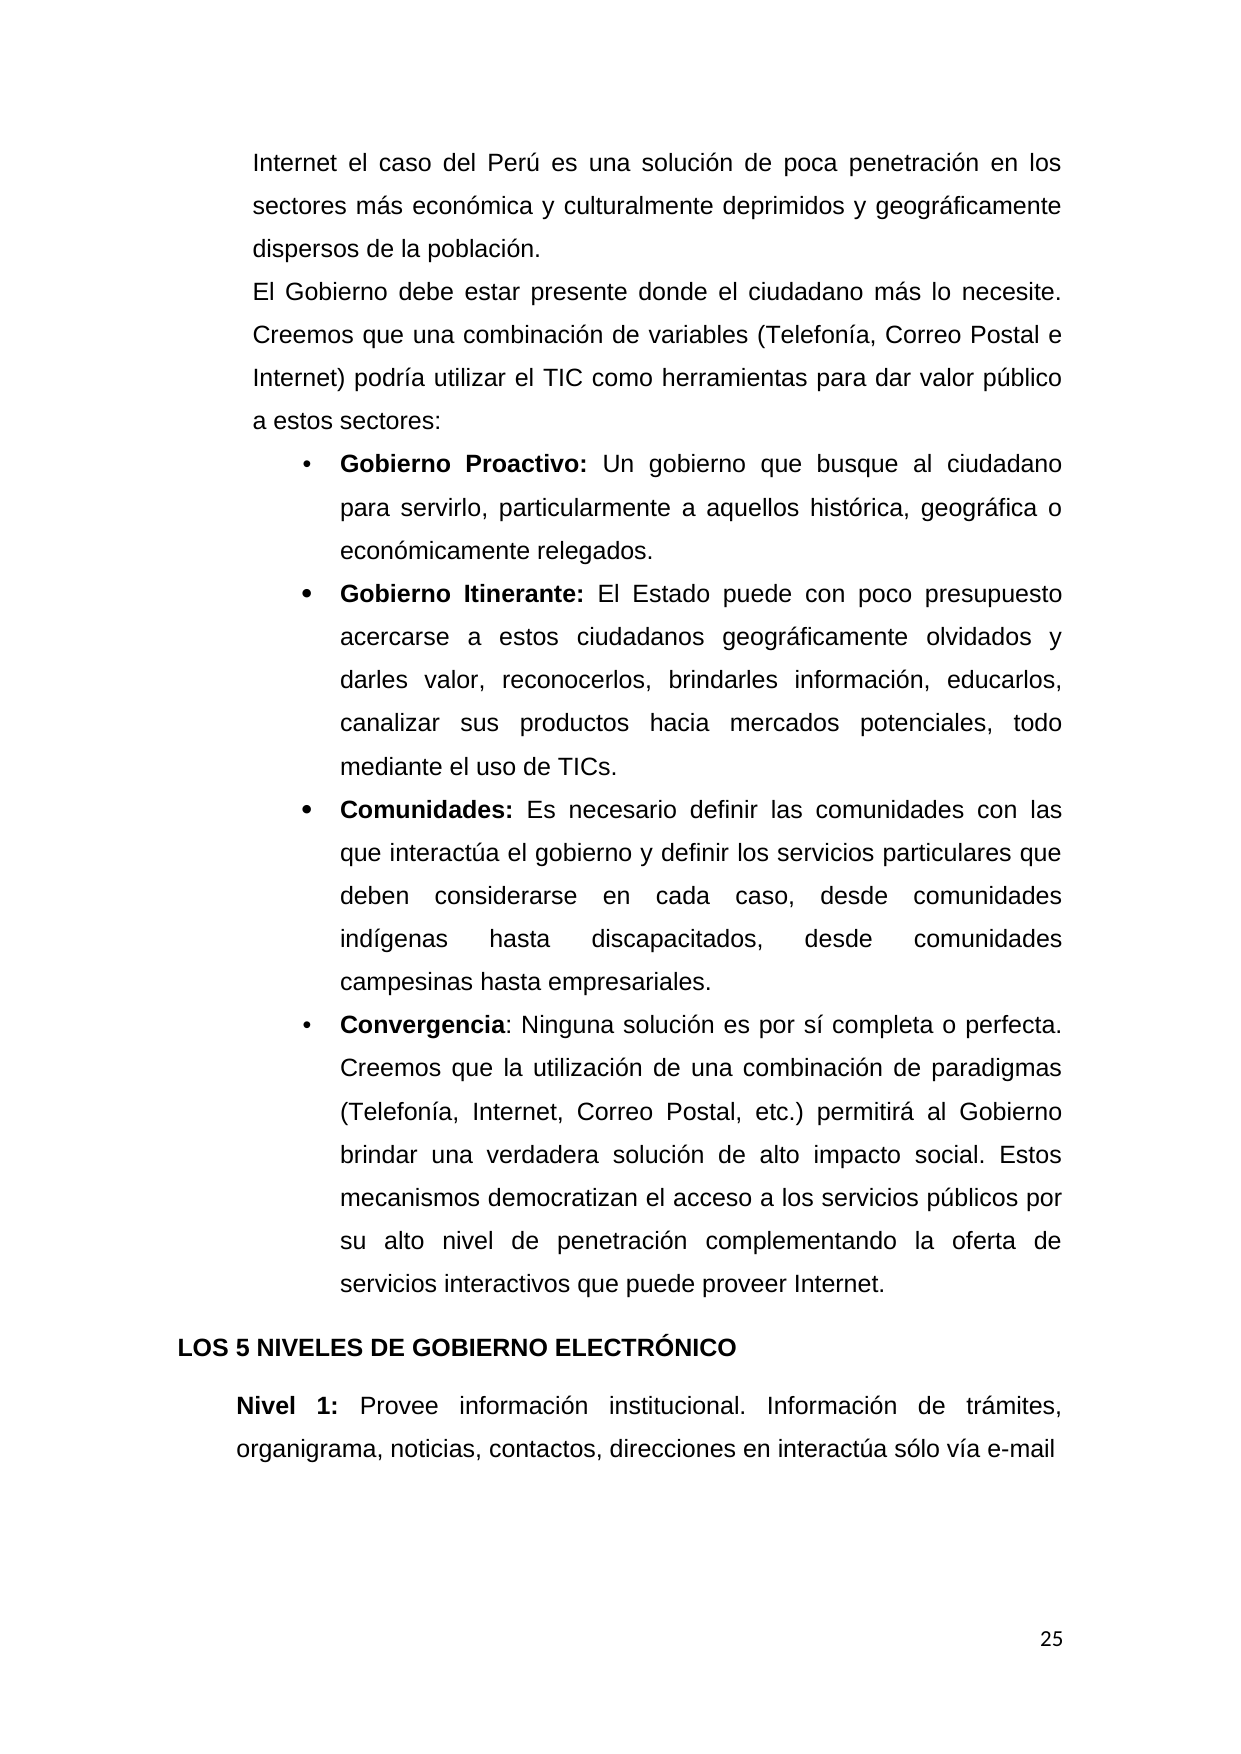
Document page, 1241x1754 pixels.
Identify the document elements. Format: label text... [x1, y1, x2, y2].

list Comunidades: Es necesario definir las comunidades con las que interactúa el gobierno y definir los servicios particulares que deben considerarse en cada caso, desde comunidades indígenas hasta discapacitados, desde comunidades campesinas hasta empresariales. [302, 794, 1063, 996]
list Internet el caso del Perú es una solución de poca penetración en los sectores más económica y culturalmente deprimidos y geográficamente dispersos de la población. [252, 148, 1063, 263]
subtitle LOS 5 NIVELES DE GOBIERNO ELECTRÓNICO [177, 1333, 1063, 1362]
list Gobierno Itinerante: El Estado puede con poco presupuesto acercarse a estos ciudadanos geográficamente olvidados y darles valor, reconocerlos, brindarles información, educarlos, canalizar sus productos hacia mercados potenciales, todo mediante el uso de TICs. [302, 579, 1063, 780]
list El Gobierno debe estar presente donde el ciudadano más lo necesite. Creemos que una combinación de variables (Telefonía, Correo Postal e Internet) podría utilizar el TIC como herramientas para dar valor público a estos sectores: [252, 277, 1063, 435]
list Gobierno Proactivo: Un gobierno que busque al ciudadano para servirlo, particularmente a aquellos histórica, geográfica o económicamente relegados. [302, 449, 1063, 564]
text Nivel 1: Provee información institucional. Información de trámites, organigrama, noticias, contactos, direcciones en interactúa sólo vía e-mail [236, 1391, 1063, 1463]
list Convergencia: Ninguna solución es por sí completa o perfecta. Creemos que la utilización de una combinación de paradigmas (Telefonía, Internet, Correo Postal, etc.) permitirá al Gobierno brindar una verdadera solución de alto impacto social. Estos mecanismos democratizan el acceso a los servicios públicos por su alto nivel de penetración complementando la oferta de servicios interactivos que puede proveer Internet. [302, 1010, 1063, 1298]
